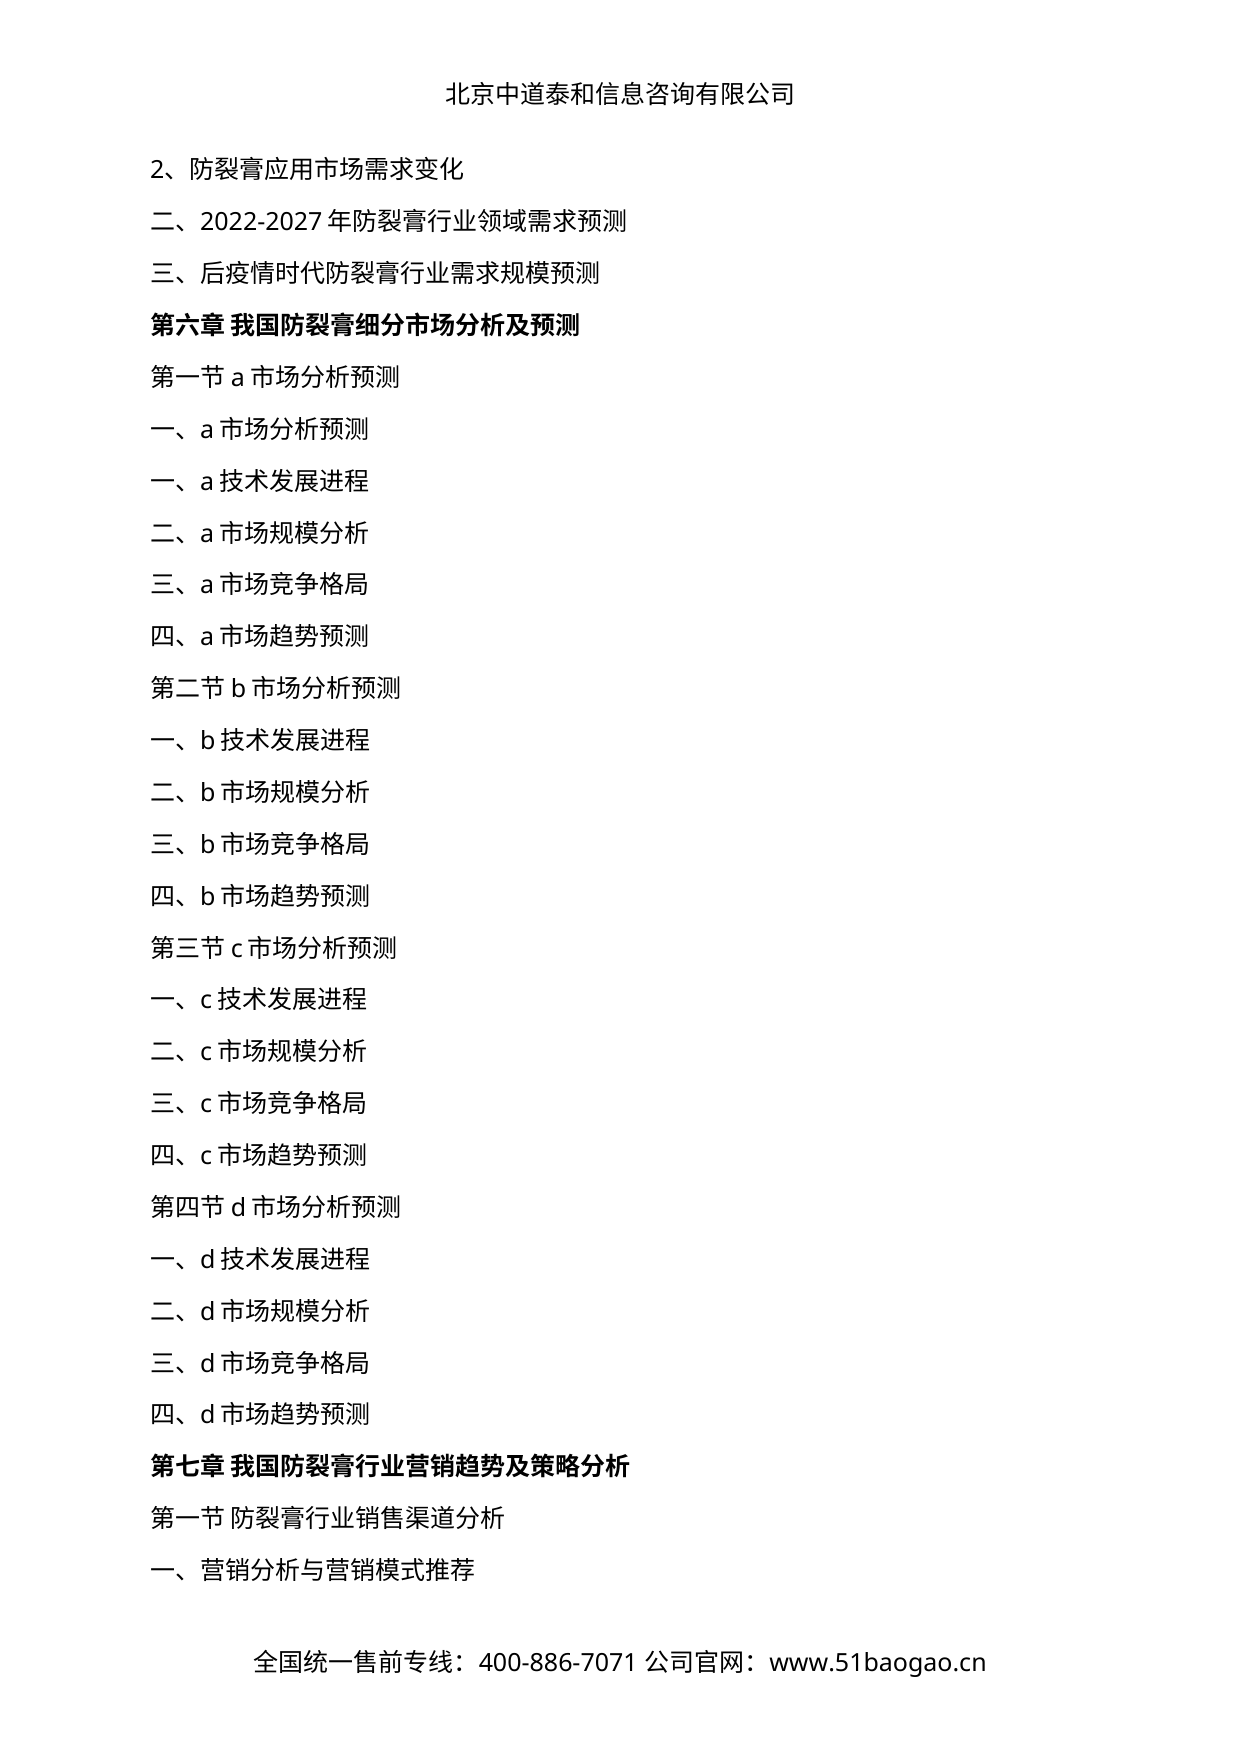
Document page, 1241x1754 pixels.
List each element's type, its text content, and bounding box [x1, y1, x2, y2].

text 四、d市场趋势预测 [150, 1395, 1090, 1431]
text 三、后疫情时代防裂膏行业需求规模预测 [150, 254, 1090, 290]
text 二、2022-2027年防裂膏行业领域需求预测 [150, 202, 1090, 238]
text 2、防裂膏应用市场需求变化 [150, 150, 1090, 186]
text 第四节 d市场分析预测 [150, 1187, 1090, 1224]
text 一、b技术发展进程 [150, 721, 1090, 757]
text 二、d市场规模分析 [150, 1291, 1090, 1327]
text 一、营销分析与营销模式推荐 [150, 1551, 1090, 1587]
text 四、b市场趋势预测 [150, 876, 1090, 912]
text 第一节 a市场分析预测 [150, 357, 1090, 394]
text 一、a市场分析预测 [150, 409, 1090, 446]
text 四、a市场趋势预测 [150, 617, 1090, 653]
text 一、d技术发展进程 [150, 1239, 1090, 1276]
text 三、c市场竞争格局 [150, 1084, 1090, 1120]
text 四、c市场趋势预测 [150, 1136, 1090, 1172]
text 一、a技术发展进程 [150, 461, 1090, 497]
text 第二节 b市场分析预测 [150, 669, 1090, 705]
text 第六章 我国防裂膏细分市场分析及预测 [150, 306, 1090, 342]
text 第三节 c市场分析预测 [150, 928, 1090, 964]
text 二、b市场规模分析 [150, 772, 1090, 809]
text 一、c技术发展进程 [150, 980, 1090, 1016]
text 二、c市场规模分析 [150, 1032, 1090, 1068]
text 第七章 我国防裂膏行业营销趋势及策略分析 [150, 1447, 1090, 1483]
text 三、d市场竞争格局 [150, 1343, 1090, 1379]
text 三、b市场竞争格局 [150, 824, 1090, 861]
text 三、a市场竞争格局 [150, 565, 1090, 601]
text 二、a市场规模分析 [150, 513, 1090, 549]
text 第一节 防裂膏行业销售渠道分析 [150, 1499, 1090, 1535]
